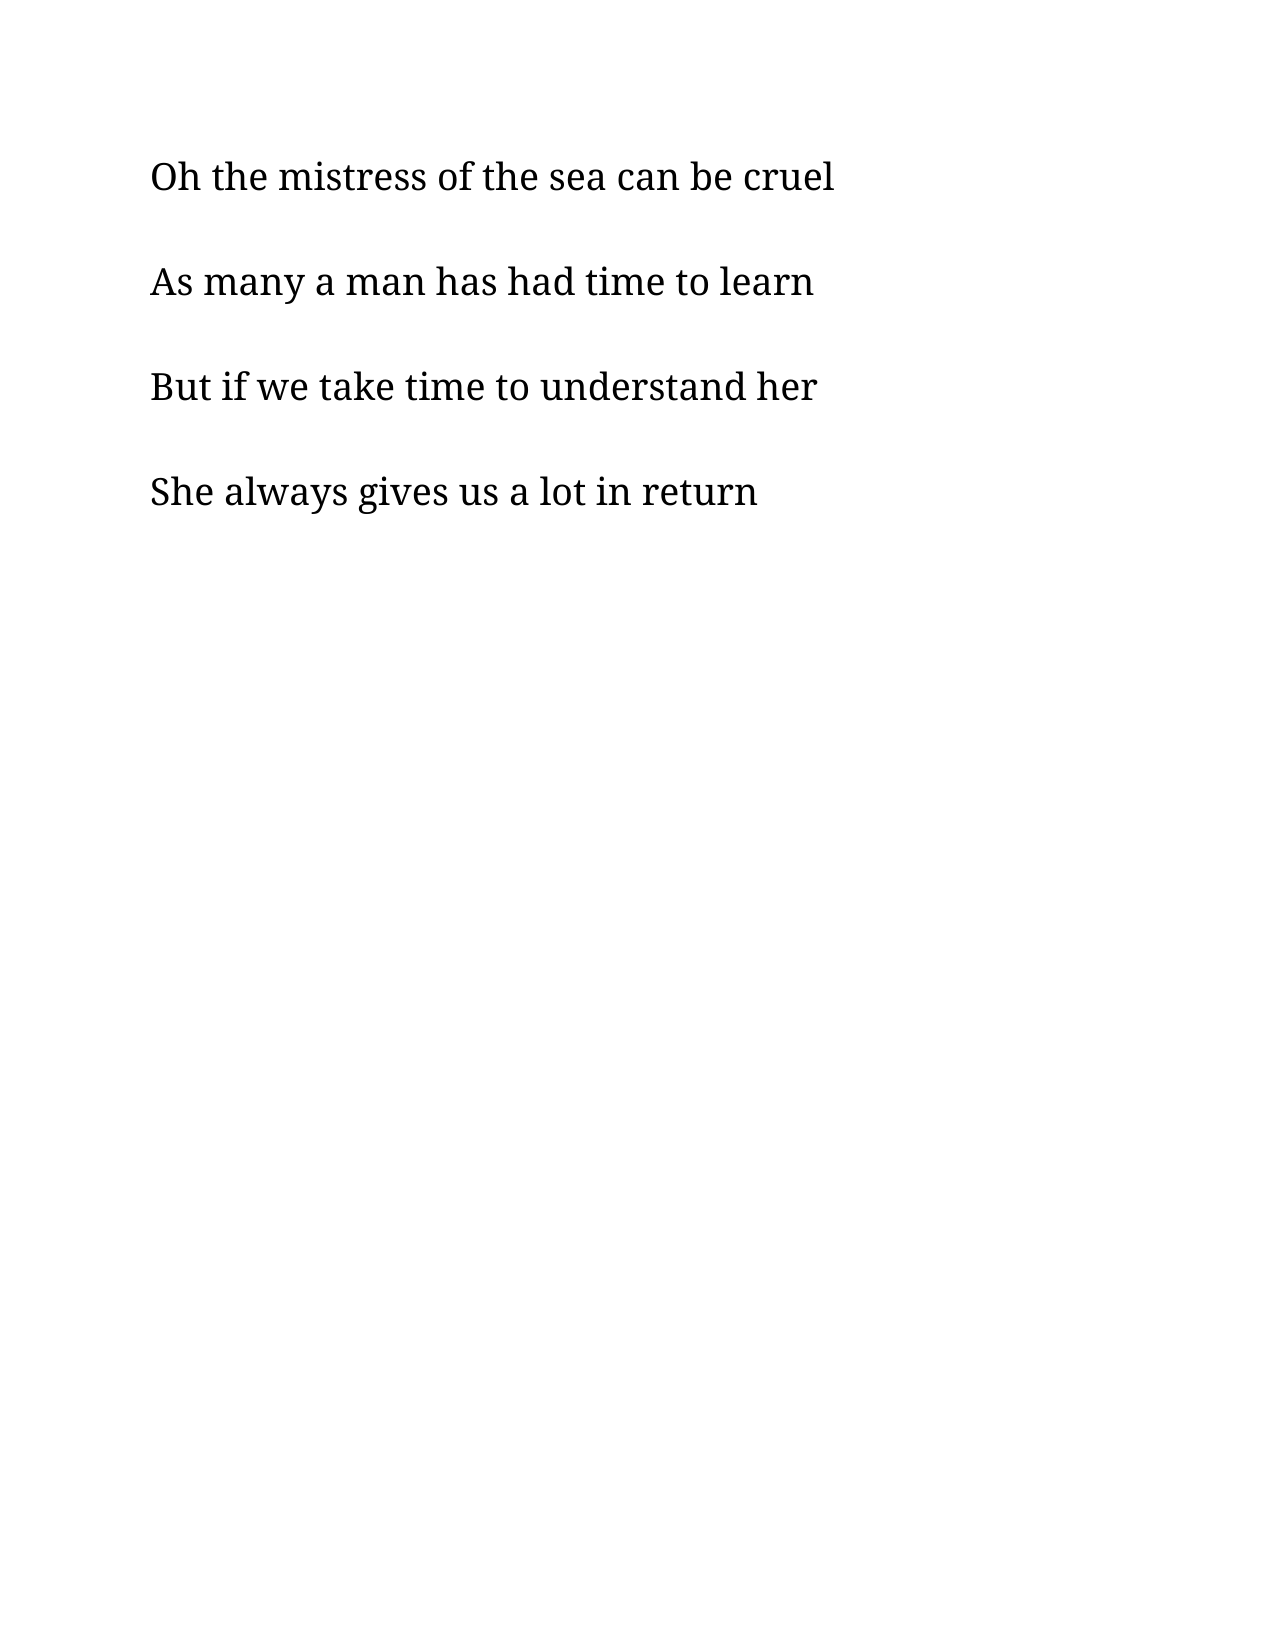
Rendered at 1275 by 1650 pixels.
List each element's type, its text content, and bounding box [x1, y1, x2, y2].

text She always gives us a lot in return [150, 466, 1125, 517]
text But if we take time to understand her [150, 360, 1125, 411]
text Oh the mistress of the sea can be cruel [150, 150, 1125, 201]
text As many a man has had time to learn [150, 255, 1125, 306]
